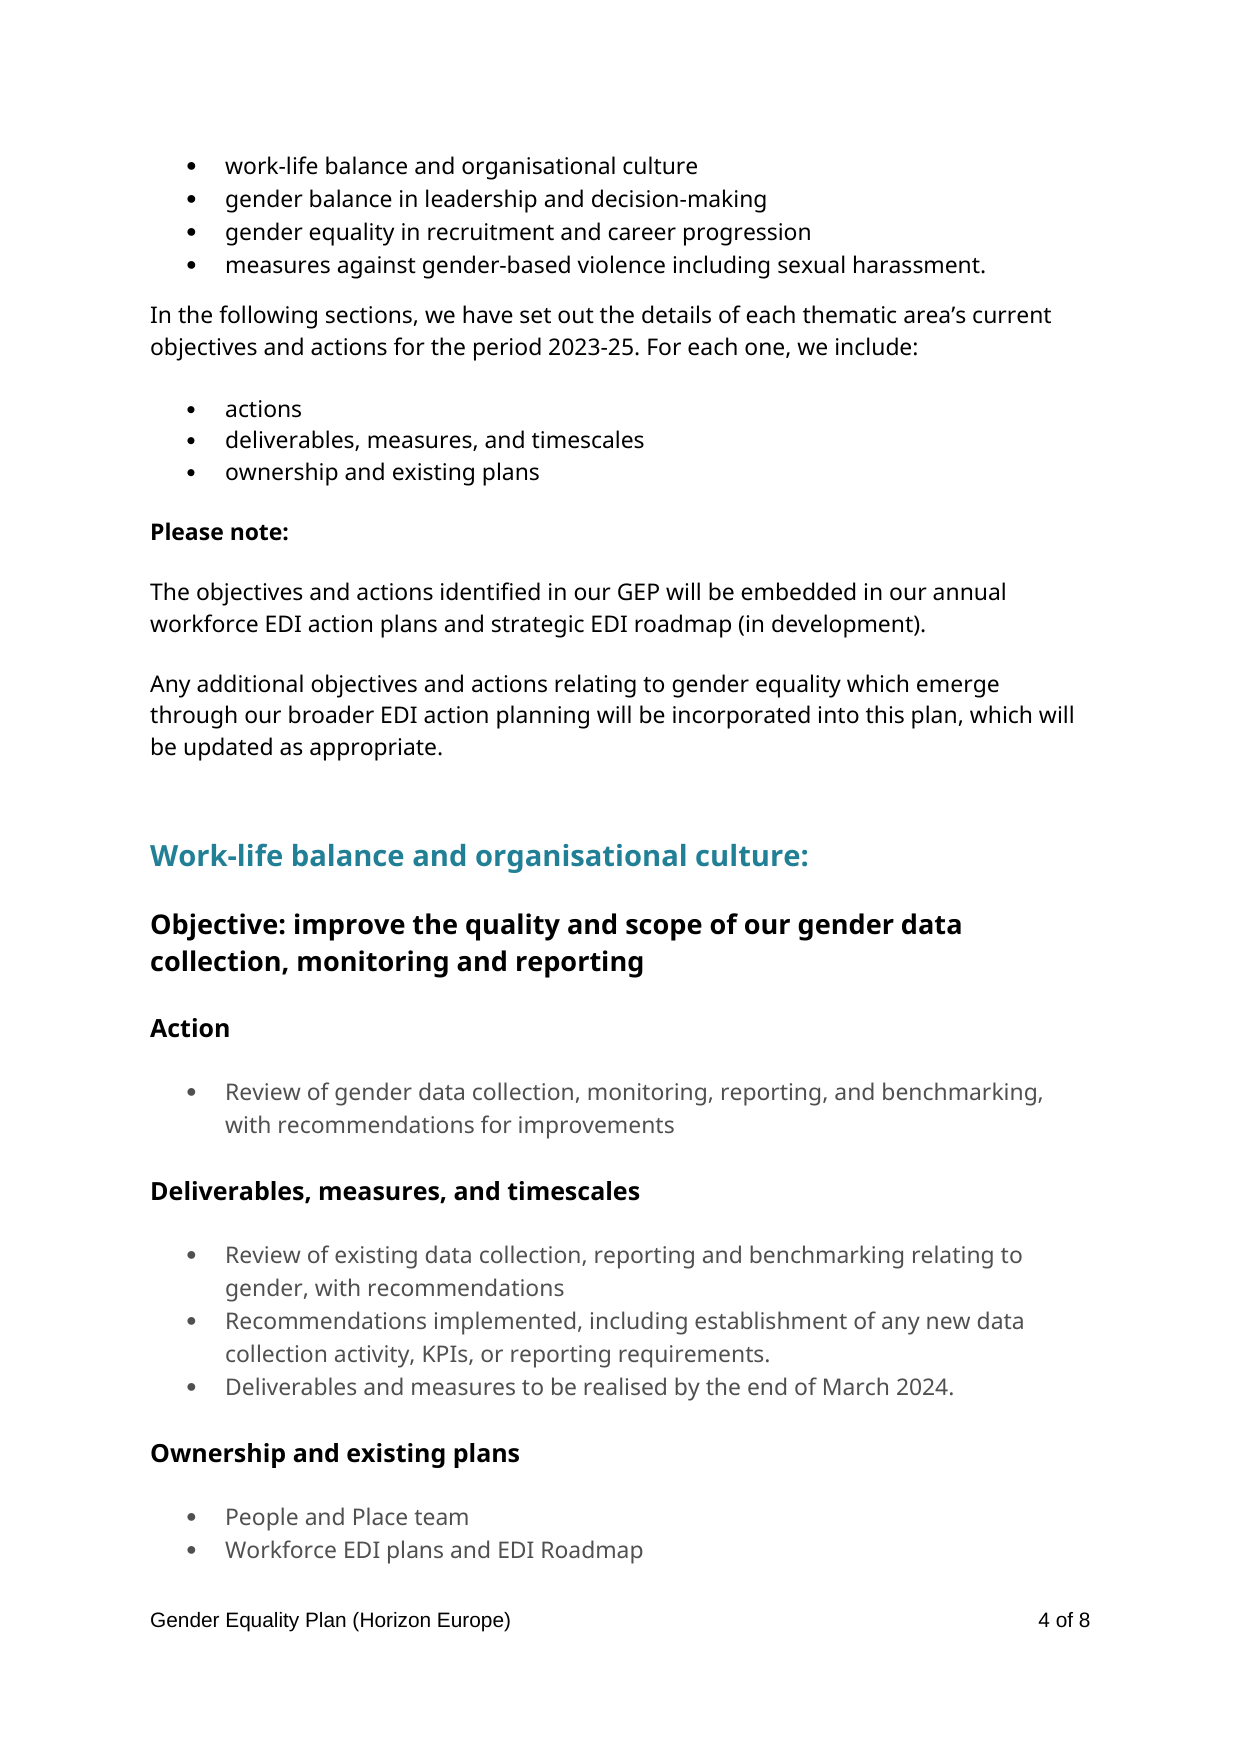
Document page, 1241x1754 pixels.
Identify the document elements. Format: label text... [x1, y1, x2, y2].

list Review of existing data collection, reporting and benchmarking relating to gender, with recommendations [187, 1239, 1090, 1303]
list Recommendations implemented, including establishment of any new data collection activity, KPIs, or reporting requirements. [187, 1305, 1090, 1369]
list Deliverables and measures to be realised by the end of March 2024. [187, 1371, 1090, 1403]
list measures against gender-based violence including sexual harassment. [187, 249, 1090, 281]
list gender balance in leadership and decision-making [187, 183, 1090, 214]
text Objective: improve the quality and scope of our gender data collection, monitoring and reporting [150, 906, 1090, 979]
text Please note: [150, 516, 1090, 547]
text Deliverables, measures, and timescales [150, 1173, 1090, 1208]
text In the following sections, we have set out the details of each thematic area’s current objectives and actions for the period 2023-25. For each one, we include: [150, 299, 1090, 362]
list Review of gender data collection, monitoring, reporting, and benchmarking, with recommendations for improvements [187, 1076, 1090, 1140]
list People and Place team [187, 1501, 1090, 1532]
list work-life balance and organisational culture [187, 150, 1090, 181]
text Action [150, 1011, 1090, 1045]
list Workforce EDI plans and EDI Roadmap [187, 1534, 1090, 1565]
list deliverables, measures, and timescales [187, 424, 1090, 455]
text Ownership and existing plans [150, 1436, 1090, 1470]
text Any additional objectives and actions relating to gender equality which emerge through our broader EDI action planning will be incorporated into this plan, which will be updated as appropriate. [150, 668, 1090, 762]
text The objectives and actions identified in our GEP will be embedded in our annual workforce EDI action plans and strategic EDI roadmap (in development). [150, 576, 1090, 639]
list actions [187, 393, 1090, 424]
list gender equality in recruitment and career progression [187, 216, 1090, 247]
text Work-life balance and organisational culture: [150, 835, 1090, 874]
list ownership and existing plans [187, 455, 1090, 487]
